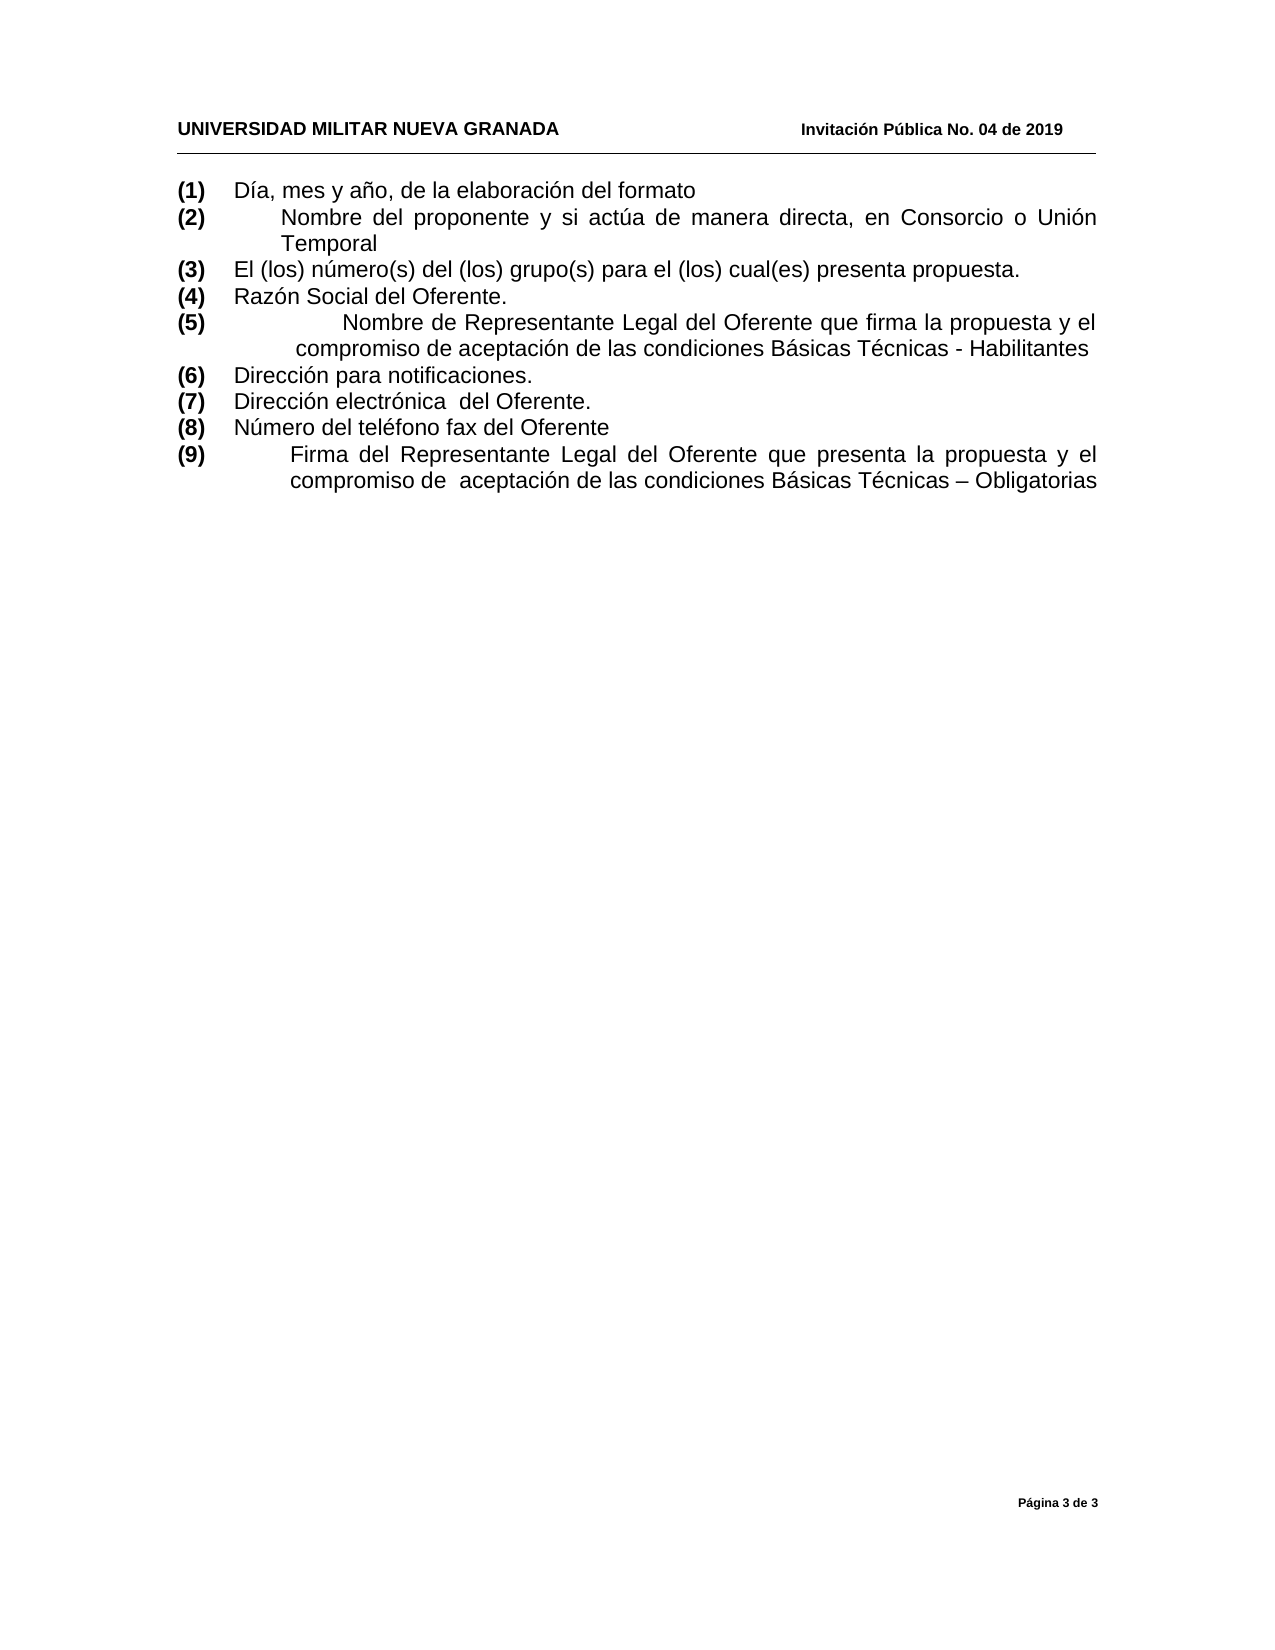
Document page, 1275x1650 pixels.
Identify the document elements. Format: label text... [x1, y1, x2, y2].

list Nombre del proponente y si actúa de manera directa, en Consorcio o Unión Temporal [177, 203, 1098, 256]
list Número del teléfono fax del Oferente [177, 414, 1098, 441]
list Nombre de Representante Legal del Oferente que firma la propuesta y el compromiso de aceptación de las condiciones Básicas Técnicas - Habilitantes [177, 309, 1098, 362]
list Firma del Representante Legal del Oferente que presenta la propuesta y el compromiso de aceptación de las condiciones Básicas Técnicas – Obligatorias [177, 441, 1098, 493]
list El (los) número(s) del (los) grupo(s) para el (los) cual(es) presenta propuesta. [177, 256, 1098, 283]
list Dirección electrónica del Oferente. [177, 388, 1098, 414]
list Razón Social del Oferente. [177, 283, 1098, 309]
list Dirección para notificaciones. [177, 362, 1098, 388]
list Día, mes y año, de la elaboración del formato [177, 177, 1098, 203]
